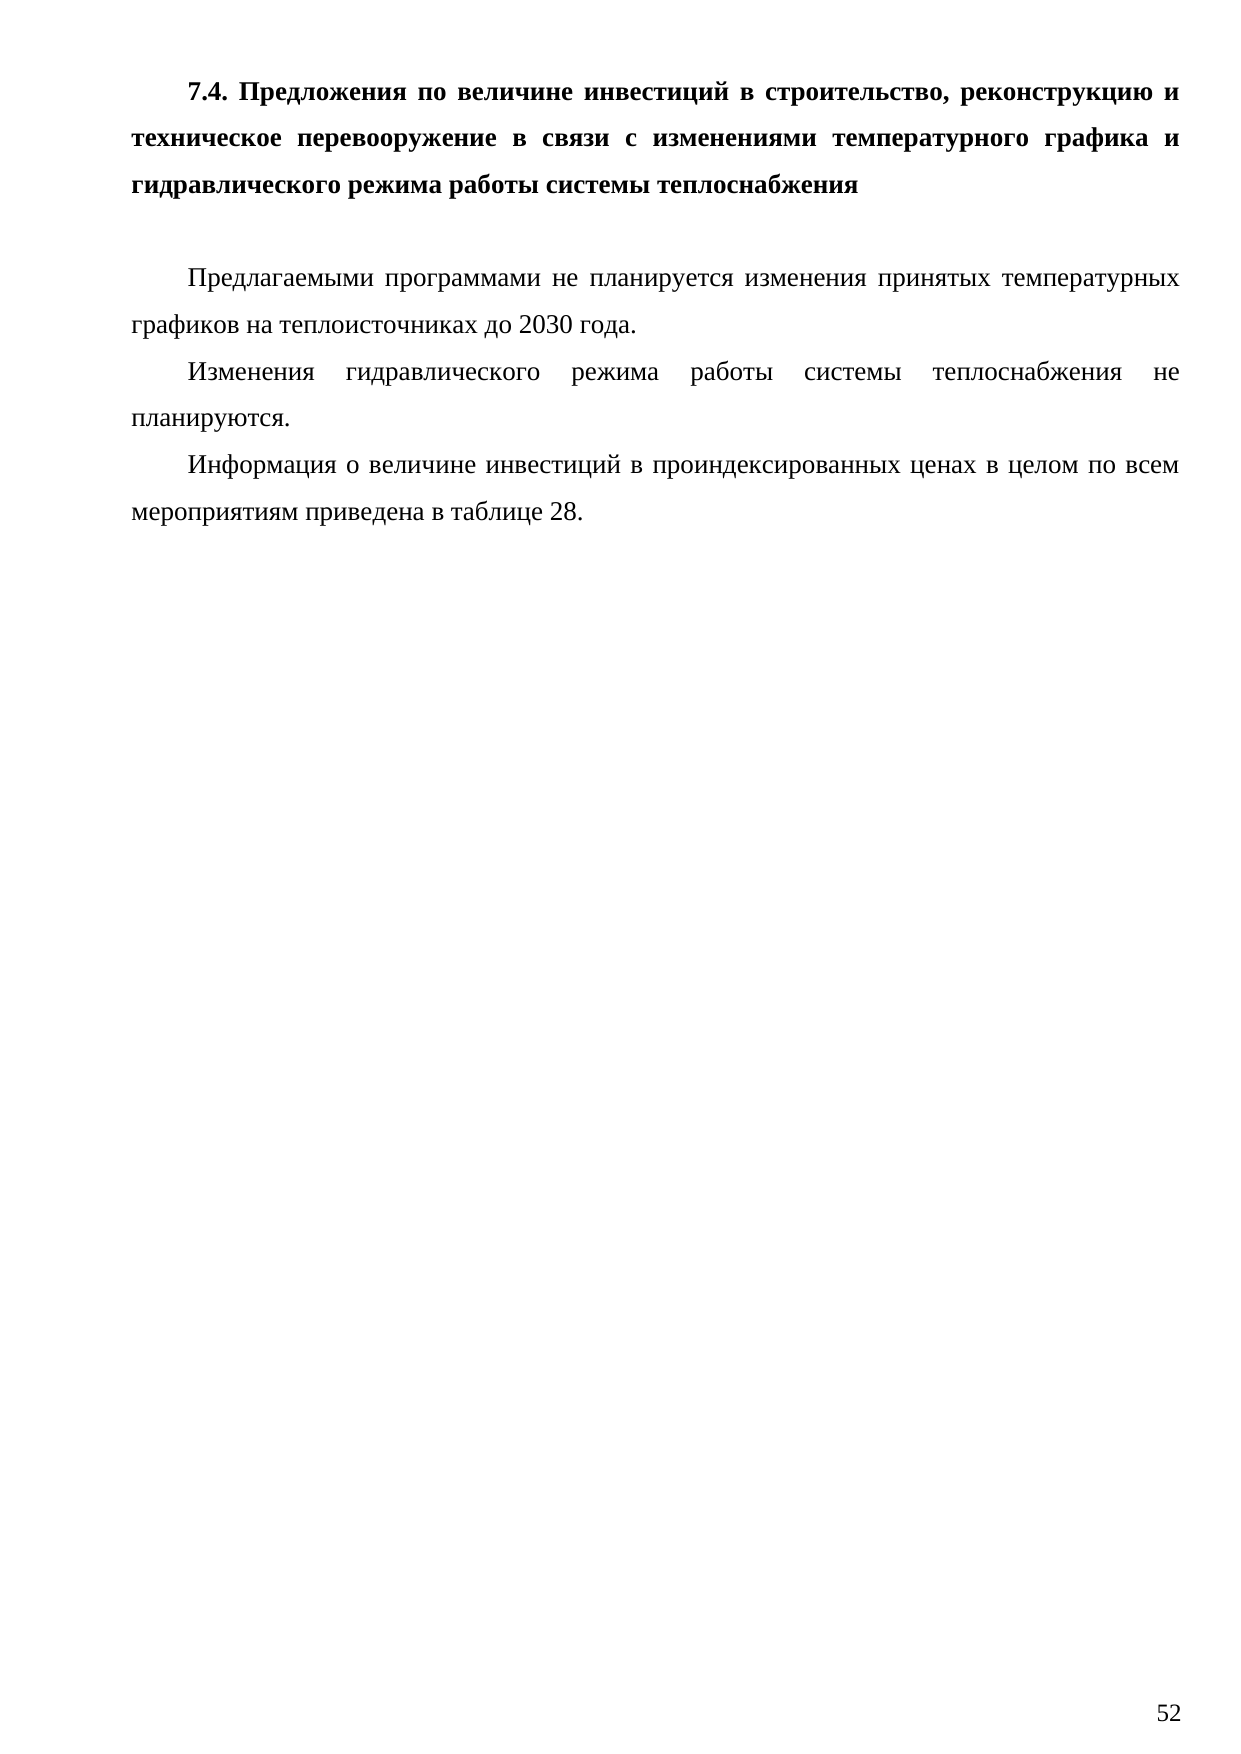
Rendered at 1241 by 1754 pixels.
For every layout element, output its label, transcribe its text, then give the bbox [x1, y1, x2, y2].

text Информация о величине инвестиций в проиндексированных ценах в целом по всем мероприятиям приведена в таблице 28. [131, 448, 1181, 526]
subtitle 7.4. Предложения по величине инвестиций в строительство, реконструкцию и техническое перевооружение в связи с изменениями температурного графика и гидравлического режима работы системы теплоснабжения [131, 75, 1181, 199]
text Изменения гидравлического режима работы системы теплоснабжения не планируются. [131, 355, 1181, 433]
text Предлагаемыми программами не планируется изменения принятых температурных графиков на теплоисточниках до 2030 года. [131, 262, 1181, 339]
